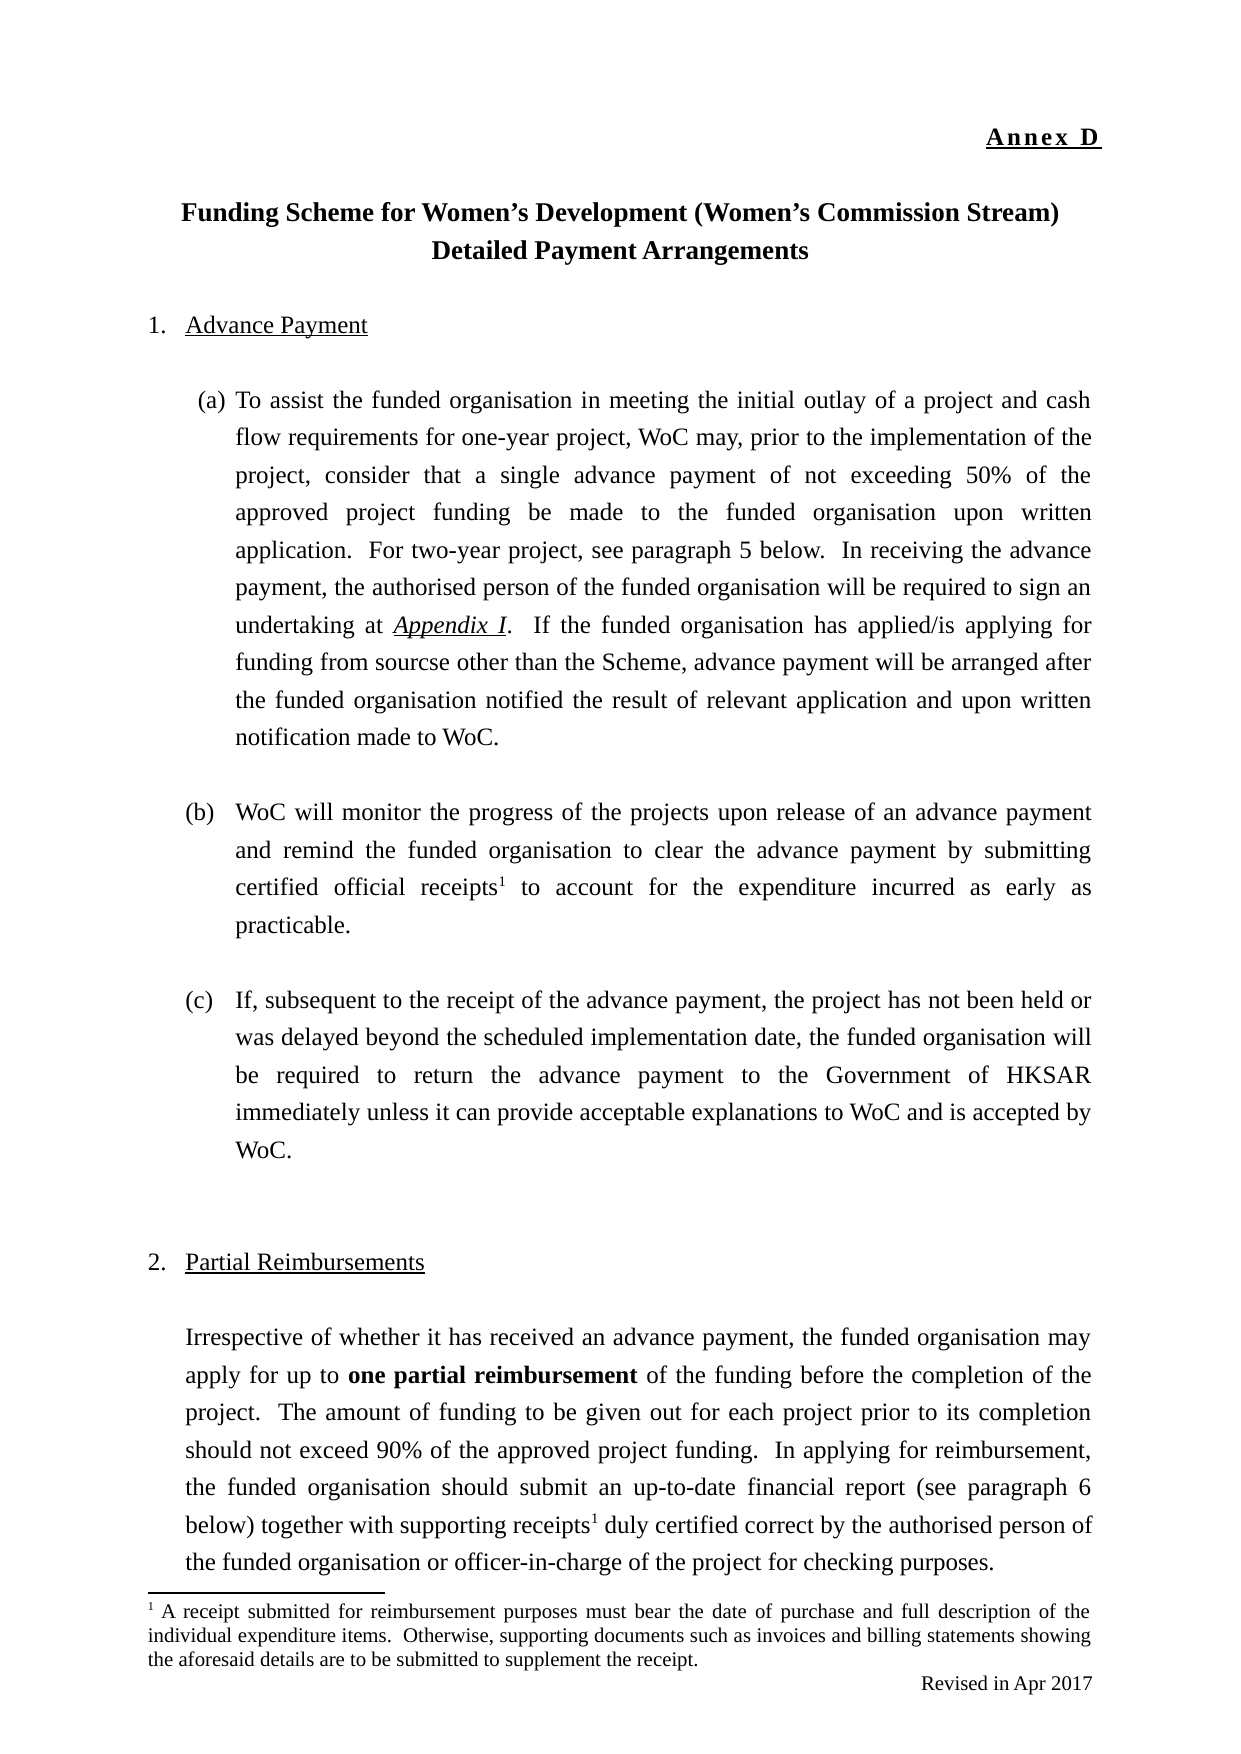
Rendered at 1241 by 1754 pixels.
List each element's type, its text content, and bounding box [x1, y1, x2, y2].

text Irrespective of whether it has received an advance payment, the funded organisation may apply for up to one partial reimbursement of the funding before the completion of the project. The amount of funding to be given out for each project prior to its completion should not exceed 90% of the approved project funding. In applying for reimbursement, the funded organisation should submit an up-to-date financial report (see paragraph 6 below) together with supporting receipts1 duly certified correct by the authorised person of the funded organisation or officer-in-charge of the project for checking purposes. [185, 1318, 1092, 1581]
text Annex D [148, 118, 1098, 156]
text Detailed Payment Arrangements [148, 231, 1092, 268]
list Advance Payment [148, 306, 1092, 343]
text Funding Scheme for Women’s Development (Women’s Commission Stream) [148, 193, 1092, 231]
list Partial Reimbursements [148, 1243, 1092, 1281]
list WoC will monitor the progress of the projects upon release of an advance payment and remind the funded organisation to clear the advance payment by submitting certified official receipts to account for the expenditure incurred as early as practicable. [185, 793, 1092, 943]
list To assist the funded organisation in meeting the initial outlay of a project and cash flow requirements for one-year project, WoC may, prior to the implementation of the project, consider that a single advance payment of not exceeding 50% of the approved project funding be made to the funded organisation upon written application. For two-year project, see paragraph 5 below. In receiving the advance payment, the authorised person of the funded organisation will be required to sign an undertaking at Appendix I. If the funded organisation has applied/is applying for funding from sourcse other than the Scheme, advance payment will be arranged after the funded organisation notified the result of relevant application and upon written notification made to WoC. [198, 381, 1092, 756]
list If, subsequent to the receipt of the advance payment, the project has not been held or was delayed beyond the scheduled implementation date, the funded organisation will be required to return the advance payment to the Government of HKSAR immediately unless it can provide acceptable explanations to WoC and is accepted by WoC. [185, 981, 1092, 1168]
